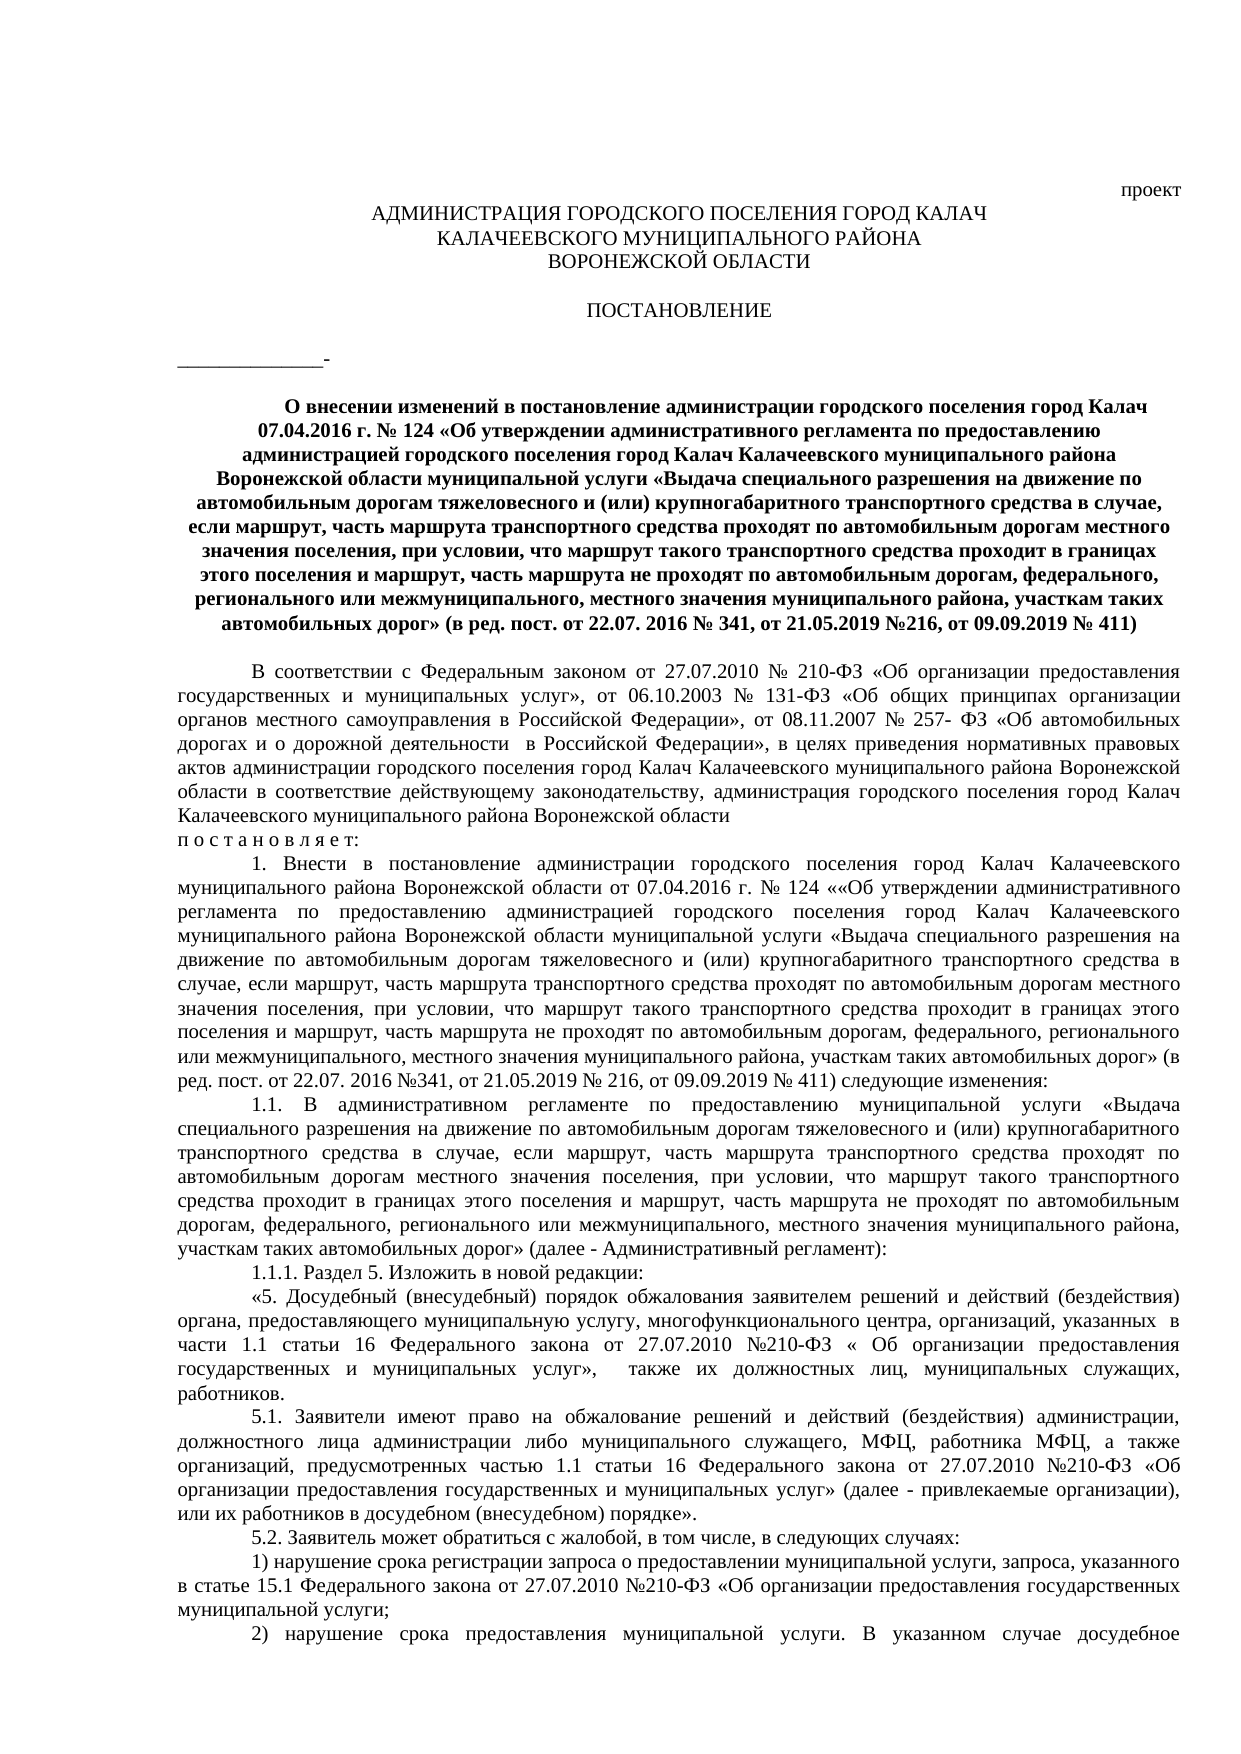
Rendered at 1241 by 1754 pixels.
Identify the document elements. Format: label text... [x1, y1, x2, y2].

text В соответствии с Федеральным законом от 27.07.2010 № 210-ФЗ «Об организации предоставления государственных и муниципальных услуг», от 06.10.2003 № 131-ФЗ «Об общих принципах организации органов местного самоуправления в Российской Федерации», от 08.11.2007 № 257- ФЗ «Об автомобильных дорогах и о дорожной деятельности в Российской Федерации», в целях приведения нормативных правовых актов администрации городского поселения город Калач Калачеевского муниципального района Воронежской области в соответствие действующему законодательству, администрация городского поселения город Калач Калачеевского муниципального района Воронежской области [177, 658, 1181, 827]
subtitle ПОСТАНОВЛЕНИЕ [177, 298, 1181, 322]
list 1.1. В административном регламенте по предоставлению муниципальной услуги «Выдача специального разрешения на движение по автомобильным дорогам тяжеловесного и (или) крупногабаритного транспортного средства в случае, если маршрут, часть маршрута транспортного средства проходят по автомобильным дорогам местного значения поселения, при условии, что маршрут такого транспортного средства проходит в границах этого поселения и маршрут, часть маршрута не проходят по автомобильным дорогам, федерального, регионального или межмуниципального, местного значения муниципального района, участкам таких автомобильных дорог» (далее - Административный регламент): [177, 1092, 1181, 1260]
text «5. Досудебный (внесудебный) порядок обжалования заявителем решений и действий (бездействия) органа, предоставляющего муниципальную услугу, многофункционального центра, организаций, указанных в части 1.1 статьи 16 Федерального закона от 27.07.2010 №210-ФЗ « Об организации предоставления государственных и муниципальных услуг», также их должностных лиц, муниципальных служащих, работников. [177, 1284, 1181, 1404]
text 1.1.1. Раздел 5. Изложить в новой редакции: [177, 1260, 1181, 1284]
text О внесении изменений в постановление администрации городского поселения город Калач 07.04.2016 г. № 124 «Об утверждении административного регламента по предоставлению администрацией городского поселения город Калач Калачеевского муниципального района Воронежской области муниципальной услуги «Выдача специального разрешения на движение по автомобильным дорогам тяжеловесного и (или) крупногабаритного транспортного средства в случае, если маршрут, часть маршрута транспортного средства проходят по автомобильным дорогам местного значения поселения, при условии, что маршрут такого транспортного средства проходит в границах этого поселения и маршрут, часть маршрута не проходят по автомобильным дорогам, федерального, регионального или межмуниципального, местного значения муниципального района, участкам таких автомобильных дорог» (в ред. пост. от 22.07. 2016 № 341, от 21.05.2019 №216, от 09.09.2019 № 411) [177, 394, 1181, 634]
text 5.1. Заявители имеют право на обжалование решений и действий (бездействия) администрации, должностного лица администрации либо муниципального служащего, МФЦ, работника МФЦ, а также организаций, предусмотренных частью 1.1 статьи 16 Федерального закона от 27.07.2010 №210-ФЗ «Об организации предоставления государственных и муниципальных услуг» (далее - привлекаемые организации), или их работников в досудебном (внесудебном) порядке». [177, 1404, 1181, 1525]
text 1) нарушение срока регистрации запроса о предоставлении муниципальной услуги, запроса, указанного в статье 15.1 Федерального закона от 27.07.2010 №210-ФЗ «Об организации предоставления государственных муниципальной услуги; [177, 1549, 1181, 1621]
text 1. Внести в постановление администрации городского поселения город Калач Калачеевского муниципального района Воронежской области от 07.04.2016 г. № 124 ««Об утверждении административного регламента по предоставлению администрацией городского поселения город Калач Калачеевского муниципального района Воронежской области муниципальной услуги «Выдача специального разрешения на движение по автомобильным дорогам тяжеловесного и (или) крупногабаритного транспортного средства в случае, если маршрут, часть маршрута транспортного средства проходят по автомобильным дорогам местного значения поселения, при условии, что маршрут такого транспортного средства проходит в границах этого поселения и маршрут, часть маршрута не проходят по автомобильным дорогам, федерального, регионального или межмуниципального, местного значения муниципального района, участкам таких автомобильных дорог» (в ред. пост. от 22.07. 2016 №341, от 21.05.2019 № 216, от 09.09.2019 № 411) следующие изменения: [177, 851, 1181, 1092]
text п о с т а н о в л я е т: [177, 827, 1181, 851]
text проект [177, 177, 1181, 201]
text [177, 1621, 1181, 1645]
text АДМИНИСТРАЦИЯ ГОРОДСКОГО ПОСЕЛЕНИЯ ГОРОД КАЛАЧ [177, 201, 1181, 225]
text 5.2. Заявитель может обратиться с жалобой, в том числе, в следующих случаях: [177, 1525, 1181, 1549]
text ______________- [177, 346, 1181, 370]
subtitle КАЛАЧЕЕВСКОГО МУНИЦИПАЛЬНОГО РАЙОНА [177, 225, 1181, 249]
subtitle ВОРОНЕЖСКОЙ ОБЛАСТИ [177, 249, 1181, 273]
